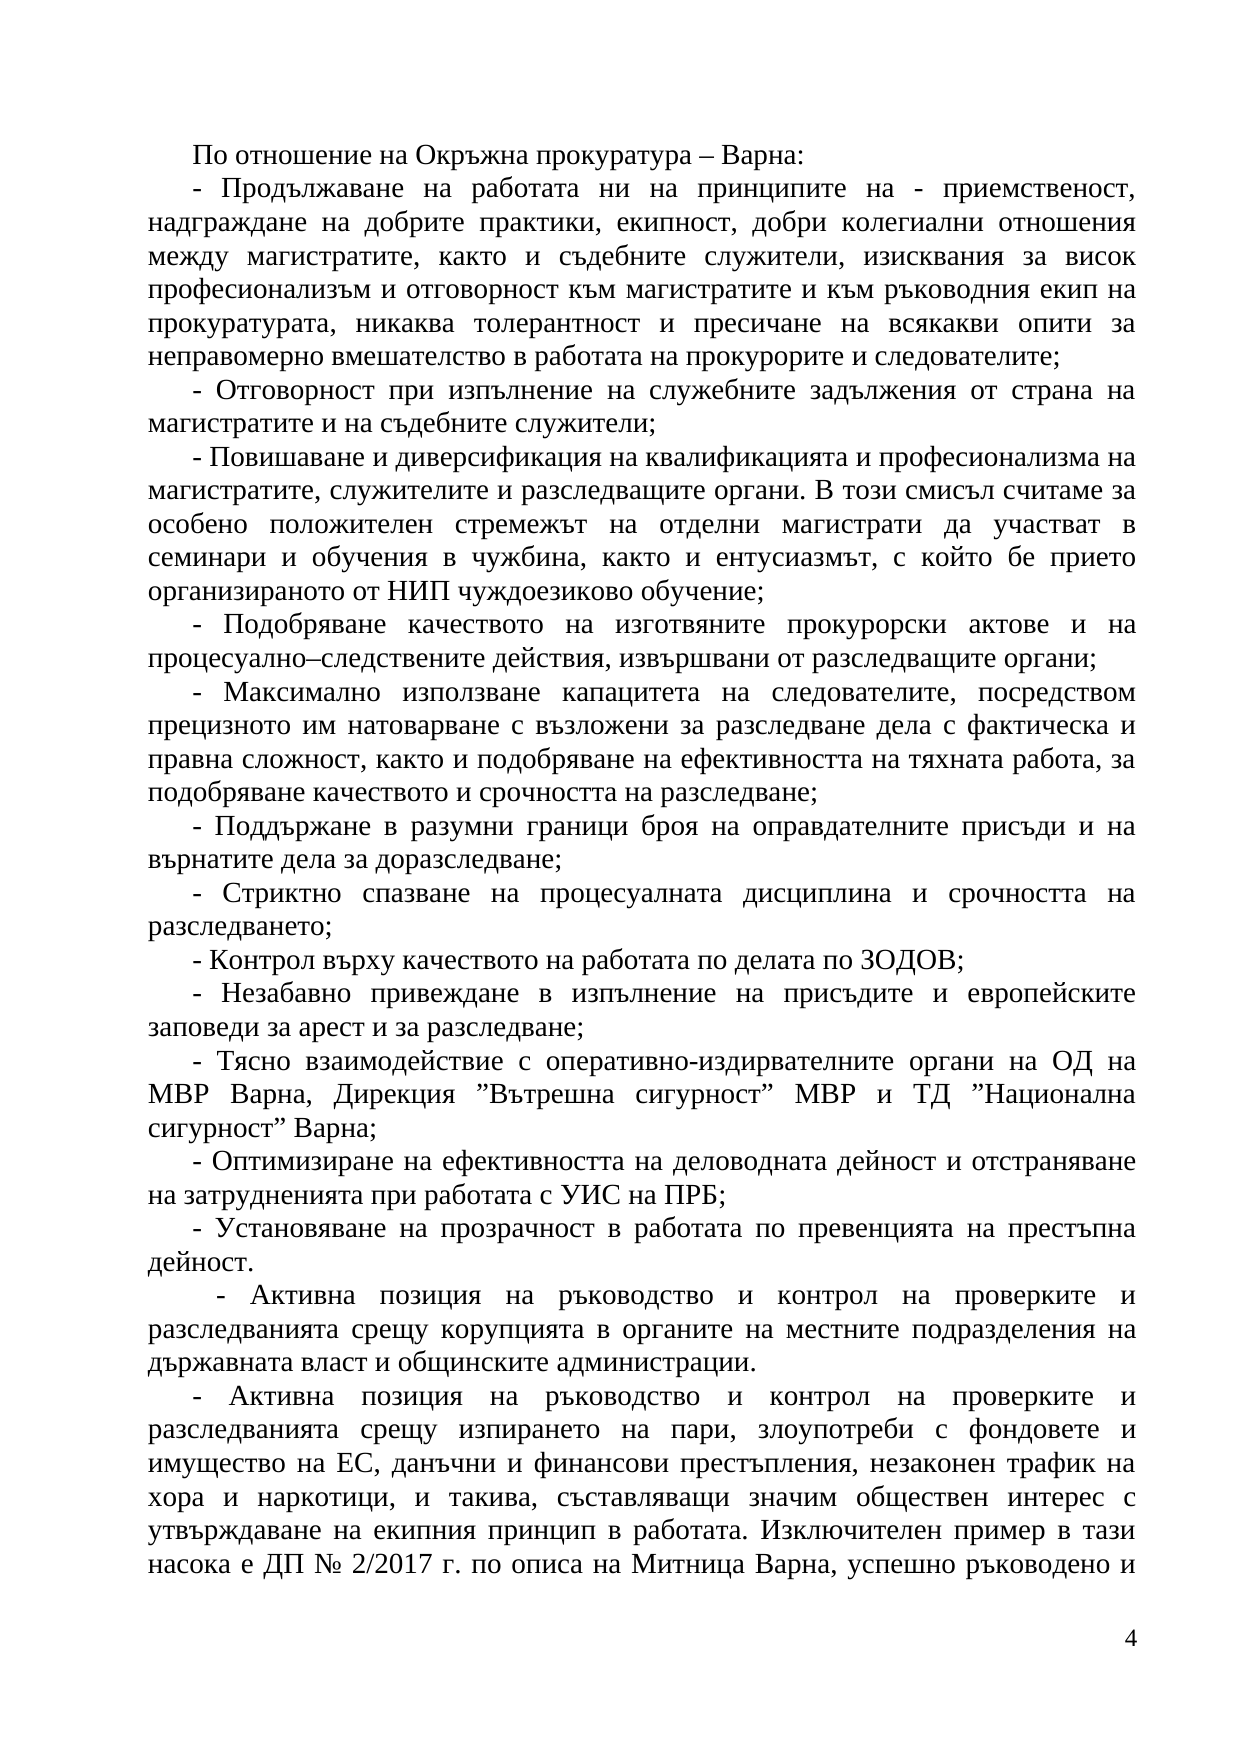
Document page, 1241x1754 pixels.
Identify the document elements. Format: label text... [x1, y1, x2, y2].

text - Активна позиция на ръководство и контрол на проверките и разследванията срещу корупцията в органите на местните подразделения на държавната власт и общинските администрации. [148, 1277, 1137, 1378]
text - Незабавно привеждане в изпълнение на присъдите и европейските заповеди за арест и за разследване; [148, 976, 1137, 1043]
text - Контрол върху качеството на работата по делата по ЗОДОВ; [148, 942, 1137, 976]
text - Поддържане в разумни граници броя на оправдателните присъди и на върнатите дела за доразследване; [148, 808, 1137, 875]
text По отношение на Окръжна прокуратура – Варна: [148, 137, 1137, 171]
text - Оптимизиране на ефективността на деловодната дейност и отстраняване на затрудненията при работата с УИС на ПРБ; [148, 1143, 1137, 1210]
text - Максимално използване капацитета на следователите, посредством прецизното им натоварване с възложени за разследване дела с фактическа и правна сложност, както и подобряване на ефективността на тяхната работа, за подобряване качеството и срочността на разследване; [148, 674, 1137, 808]
text - Стриктно спазване на процесуалната дисциплина и срочността на разследването; [148, 875, 1137, 942]
text - Подобряване качеството на изготвяните прокурорски актове и на процесуално–следствените действия, извършвани от разследващите органи; [148, 607, 1137, 674]
text - Тясно взаимодействие с оперативно-издирвателните органи на ОД на МВР Варна, Дирекция ”Вътрешна сигурност” МВР и ТД ”Национална сигурност” Варна; [148, 1043, 1137, 1143]
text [148, 1378, 1137, 1579]
text - Повишаване и диверсификация на квалификацията и професионализма на магистратите, служителите и разследващите органи. В този смисъл считаме за особено положителен стремежът на отделни магистрати да участват в семинари и обучения в чужбина, както и ентусиазмът, с който бе прието организираното от НИП чуждоезиково обучение; [148, 439, 1137, 607]
text - Продължаване на работата ни на принципите на - приемственост, надграждане на добрите практики, екипност, добри колегиални отношения между магистратите, както и съдебните служители, изисквания за висок професионализъм и отговорност към магистратите и към ръководния екип на прокуратурата, никаква толерантност и пресичане на всякакви опити за неправомерно вмешателство в работата на прокурорите и следователите; [148, 171, 1137, 372]
text - Отговорност при изпълнение на служебните задължения от страна на магистратите и на съдебните служители; [148, 372, 1137, 439]
text - Установяване на прозрачност в работата по превенцията на престъпна дейност. [148, 1210, 1137, 1277]
